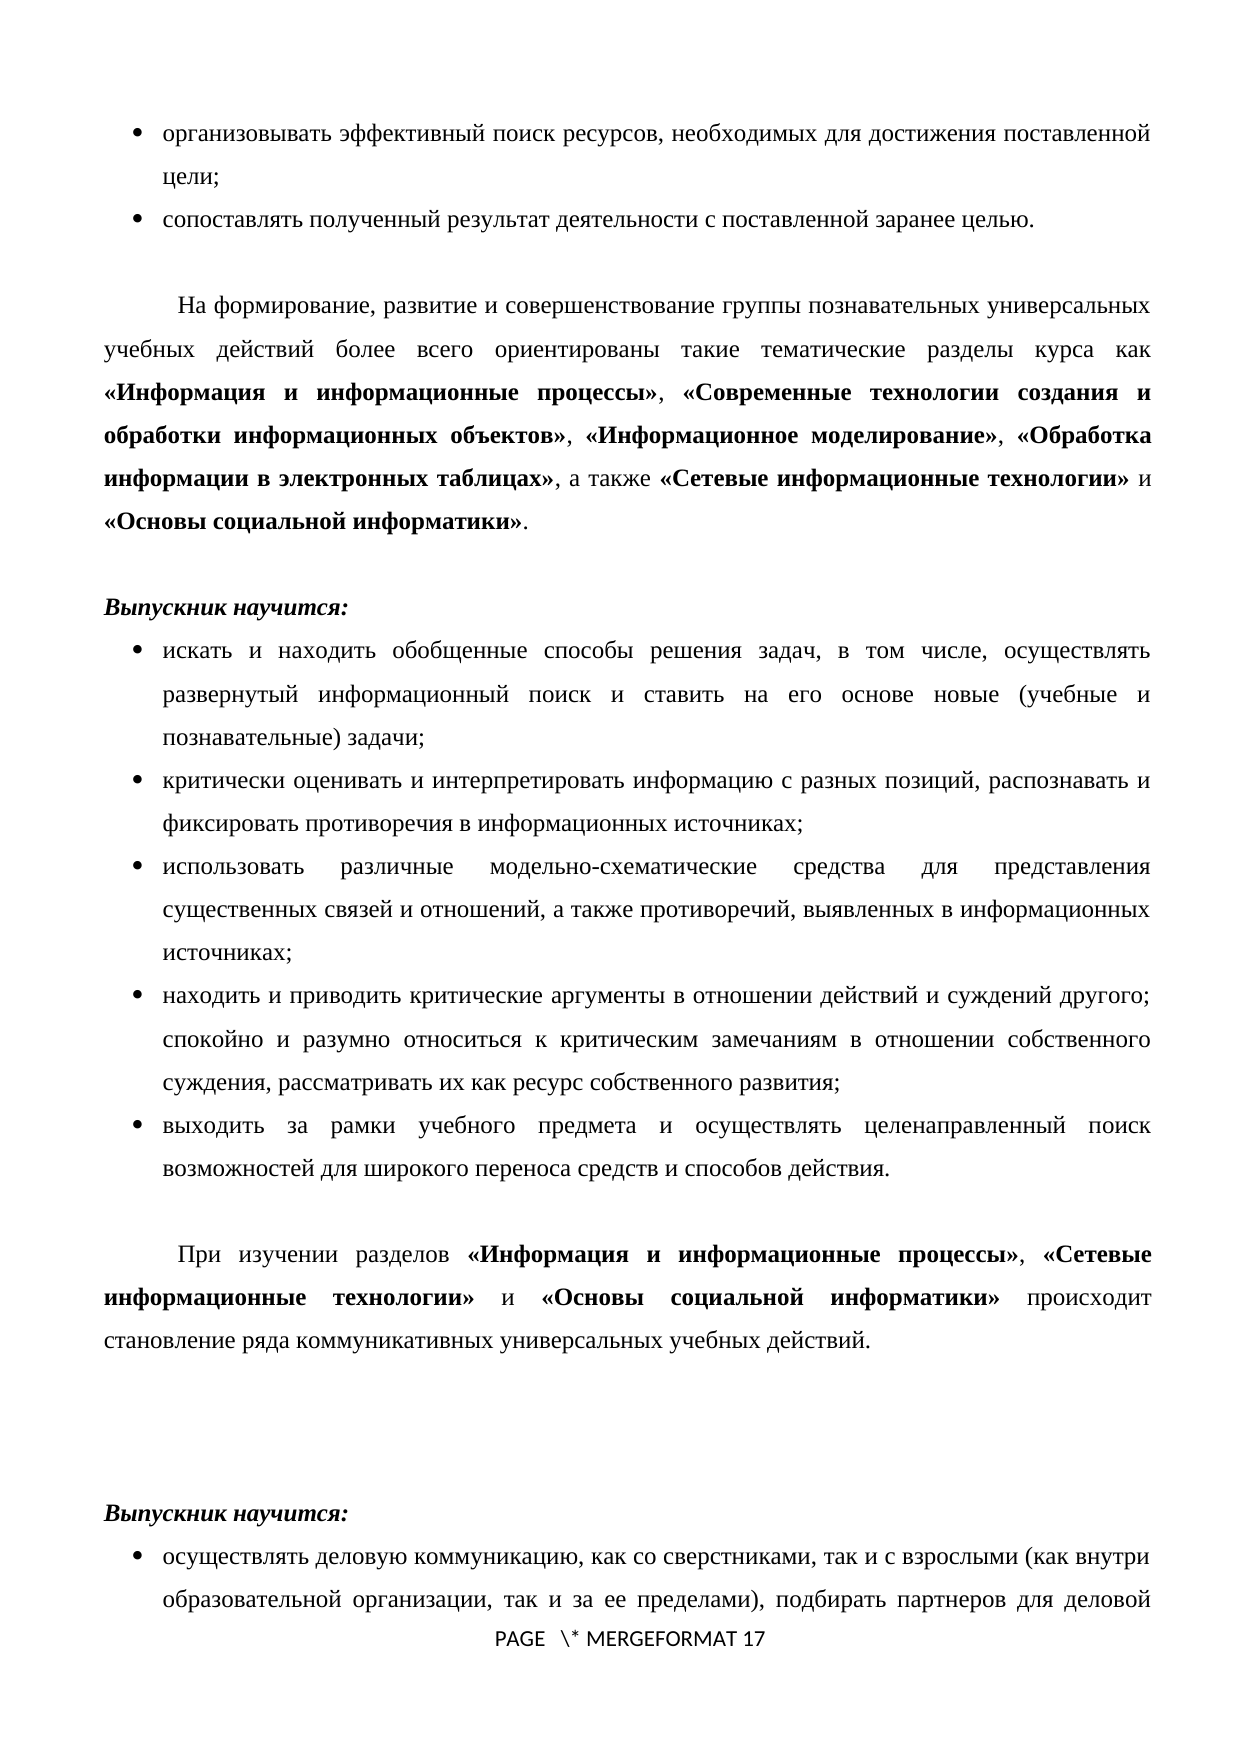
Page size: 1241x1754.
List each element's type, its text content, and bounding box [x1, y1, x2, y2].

list организовывать эффективный поиск ресурсов, необходимых для достижения поставленной цели; [133, 118, 1152, 190]
list выходить за рамки учебного предмета и осуществлять целенаправленный поиск возможностей для широкого переноса средств и способов действия. [133, 1110, 1152, 1182]
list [133, 1541, 1152, 1613]
text Выпускник научится: [103, 1498, 1152, 1527]
list сопоставлять полученный результат деятельности с поставленной заранее целью. [133, 204, 1152, 233]
list критически оценивать и интерпретировать информацию с разных позиций, распознавать и фиксировать противоречия в информационных источниках; [133, 765, 1152, 837]
text Выпускник научится: [103, 592, 1152, 621]
text На формирование, развитие и совершенствование группы познавательных универсальных учебных действий более всего ориентированы такие тематические разделы курса как «Информация и информационные процессы», «Современные технологии создания и обработки информационных объектов», «Информационное моделирование», «Обработка информации в электронных таблицах», а также «Сетевые информационные технологии» и «Основы социальной информатики». [103, 291, 1152, 535]
list использовать различные модельно-схематические средства для представления существенных связей и отношений, а также противоречий, выявленных в информационных источниках; [133, 851, 1152, 966]
list находить и приводить критические аргументы в отношении действий и суждений другого; спокойно и разумно относиться к критическим замечаниям в отношении собственного суждения, рассматривать их как ресурс собственного развития; [133, 981, 1152, 1096]
text При изучении разделов «Информация и информационные процессы», «Сетевые информационные технологии» и «Основы социальной информатики» происходит становление ряда коммуникативных универсальных учебных действий. [103, 1239, 1152, 1354]
list искать и находить обобщенные способы решения задач, в том числе, осуществлять развернутый информационный поиск и ставить на его основе новые (учебные и познавательные) задачи; [133, 636, 1152, 751]
